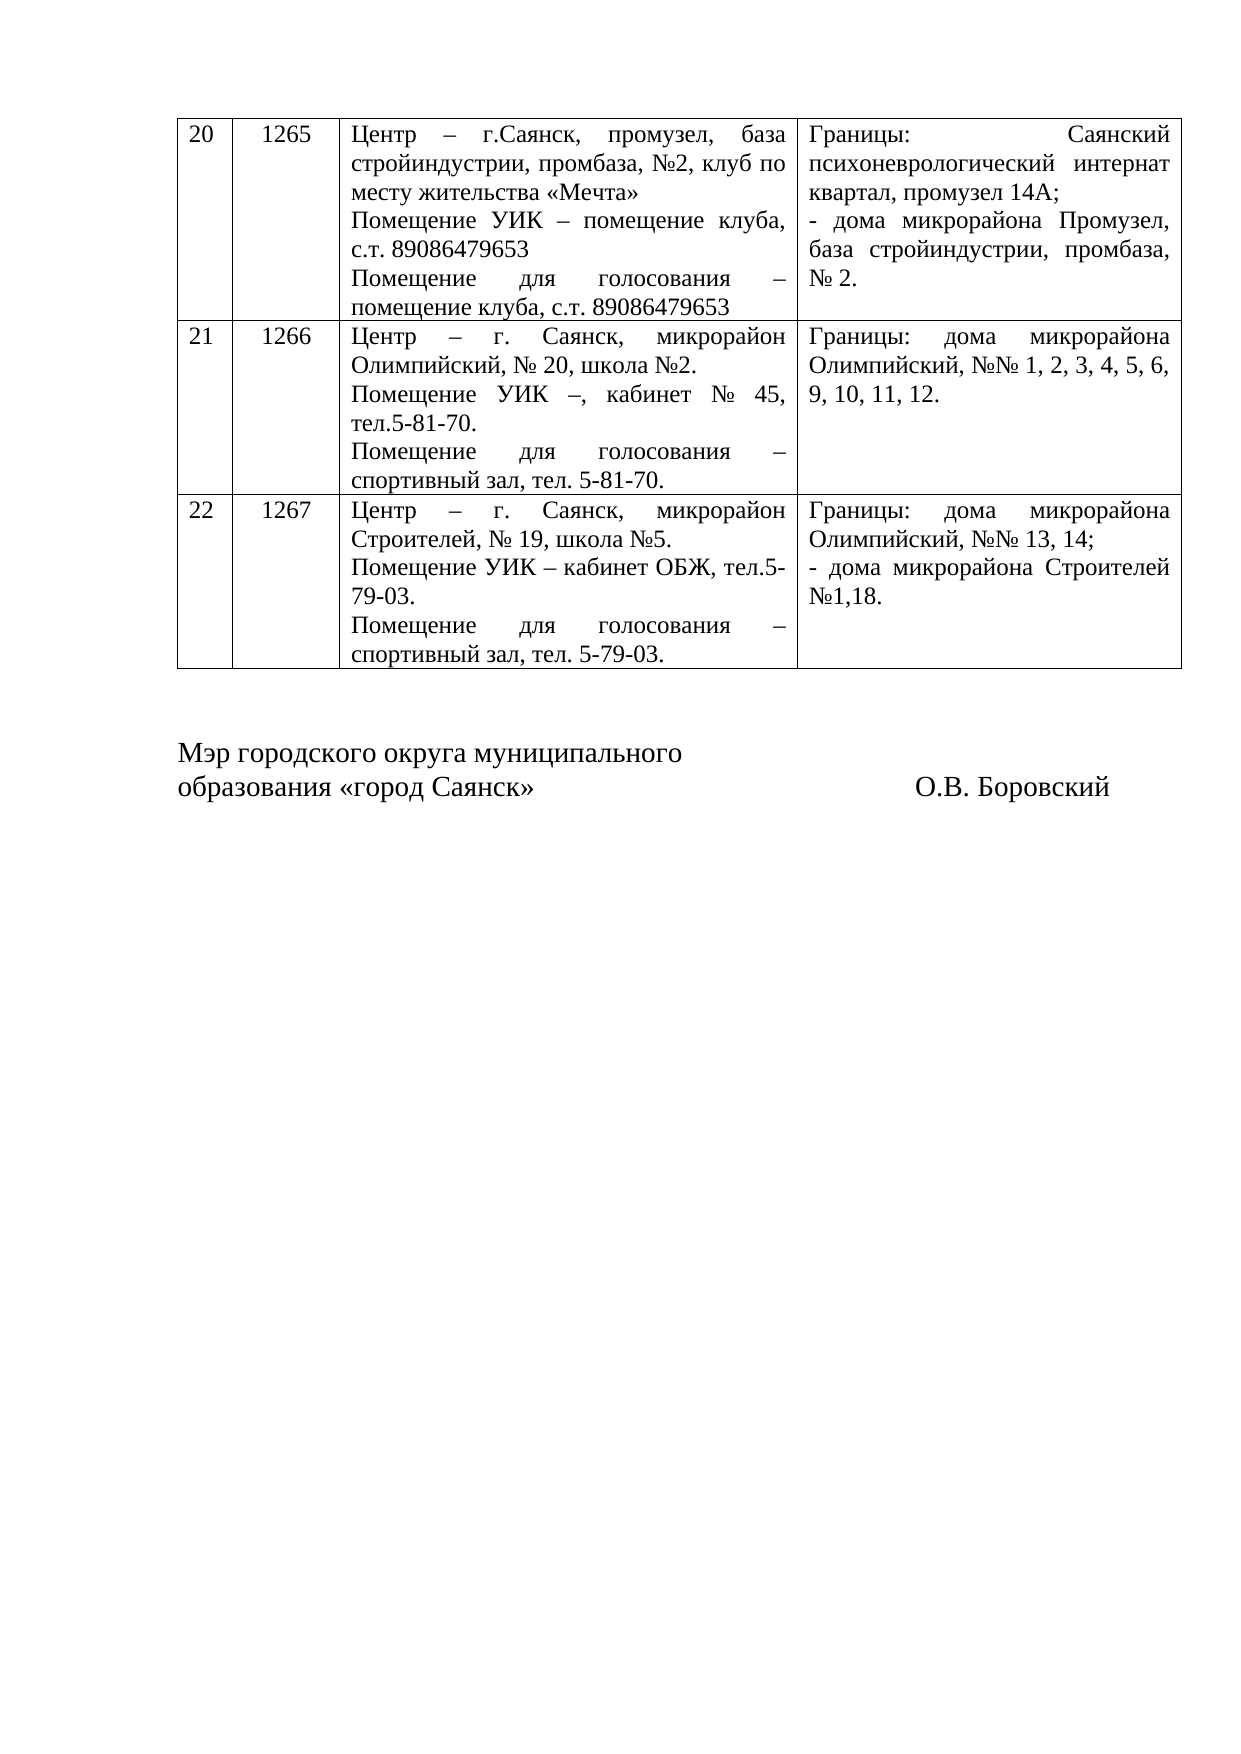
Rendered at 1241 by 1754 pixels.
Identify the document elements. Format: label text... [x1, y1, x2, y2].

text образования «город Саянск» О.В. Боровский [177, 769, 1152, 803]
table_cell Границы: дома микрорайона Олимпийский, №№ 13, 14; - дома микрорайона Строителей №1,18. [798, 495, 1181, 667]
table_cell 1266 [233, 321, 339, 494]
table_cell 21 [178, 321, 232, 494]
table_cell 1265 [233, 119, 339, 320]
table_cell Границы: Саянский психоневрологический интернат квартал, промузел 14А; - дома микрорайона Промузел, база стройиндустрии, промбаза, № 2. [798, 119, 1181, 320]
text Мэр городского округа муниципального [177, 736, 1152, 769]
table_cell 22 [178, 495, 232, 667]
table_cell Центр – г. Саянск, микрорайон Строителей, № 19, школа №5. Помещение УИК – кабинет ОБЖ, тел.5-79-03. Помещение для голосования – спортивный зал, тел. 5-79-03. [340, 495, 797, 667]
table_cell Центр – г. Саянск, микрорайон Олимпийский, № 20, школа №2. Помещение УИК –, кабинет № 45, тел.5-81-70. Помещение для голосования – спортивный зал, тел. 5-81-70. [340, 321, 797, 494]
table_cell 20 [178, 119, 232, 320]
table_cell 1267 [233, 495, 339, 667]
table_cell Границы: дома микрорайона Олимпийский, №№ 1, 2, 3, 4, 5, 6, 9, 10, 11, 12. [798, 321, 1181, 494]
table_cell Центр – г.Саянск, промузел, база стройиндустрии, промбаза, №2, клуб по месту жительства «Мечта» Помещение УИК – помещение клуба, с.т. 89086479653 Помещение для голосования – помещение клуба, с.т. 89086479653 [340, 119, 797, 320]
